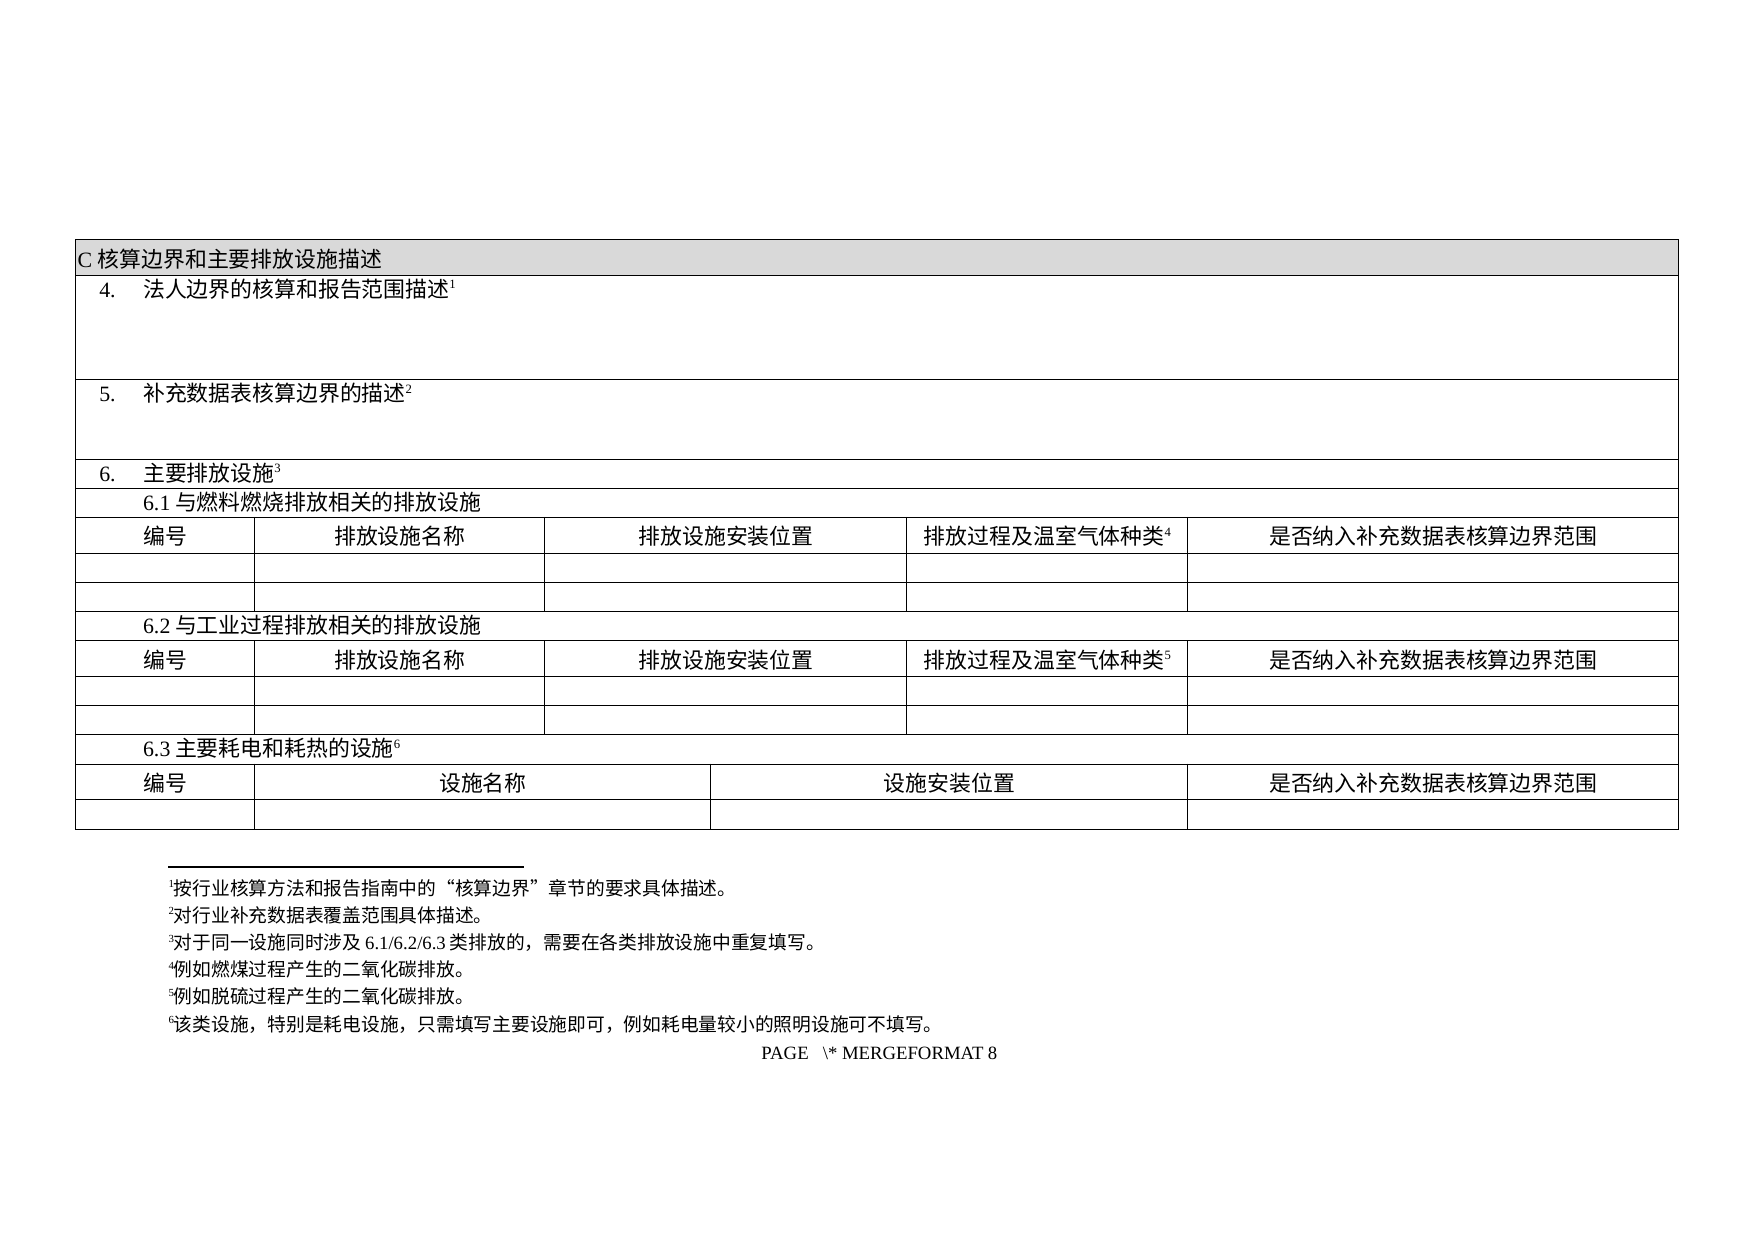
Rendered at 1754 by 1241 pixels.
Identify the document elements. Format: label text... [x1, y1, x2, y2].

table_cell [76, 677, 254, 705]
table_cell [76, 800, 254, 828]
table_cell [255, 800, 710, 828]
table_cell 设施名称 [255, 765, 710, 799]
table_cell 排放设施名称 [255, 518, 544, 553]
table_cell 是否纳入补充数据表核算边界范围 [1188, 765, 1678, 799]
table_cell [1188, 706, 1678, 734]
table_cell 排放过程及温室气体种类 [907, 641, 1187, 676]
table_cell 6.3主要耗电和耗热的设施 [76, 735, 1678, 763]
table_cell [255, 677, 544, 705]
table_cell [255, 583, 544, 611]
table_cell 补充数据表核算边界的描述 [76, 380, 1678, 458]
table_cell [255, 706, 544, 734]
table_cell 6.1与燃料燃烧排放相关的排放设施 [76, 489, 1678, 517]
table_cell 排放设施安装位置 [545, 518, 906, 553]
table_cell 编号 [76, 765, 254, 799]
table_cell [545, 554, 906, 582]
table_cell 是否纳入补充数据表核算边界范围 [1188, 518, 1678, 553]
table_cell [1188, 554, 1678, 582]
table_cell 法人边界的核算和报告范围描述 [76, 276, 1678, 379]
table_cell [545, 583, 906, 611]
table_cell 排放设施名称 [255, 641, 544, 676]
table_cell [545, 706, 906, 734]
table_cell 排放设施安装位置 [545, 641, 906, 676]
table_cell [1188, 583, 1678, 611]
table_cell 6.2与工业过程排放相关的排放设施 [76, 612, 1678, 640]
table_cell [76, 706, 254, 734]
table_cell [907, 554, 1187, 582]
table_cell 主要排放设施 [76, 460, 1678, 488]
table_cell [1188, 677, 1678, 705]
table_cell [907, 677, 1187, 705]
table_cell 编号 [76, 518, 254, 553]
table_cell [1188, 800, 1678, 828]
table_header C 核算边界和主要排放设施描述 [76, 240, 1678, 275]
table_cell [545, 677, 906, 705]
table_cell [255, 554, 544, 582]
table_cell [907, 583, 1187, 611]
table_cell 排放过程及温室气体种类 [907, 518, 1187, 553]
table_cell 编号 [76, 641, 254, 676]
table_cell 设施安装位置 [711, 765, 1187, 799]
table_cell [76, 583, 254, 611]
table_cell 是否纳入补充数据表核算边界范围 [1188, 641, 1678, 676]
table_cell [711, 800, 1187, 828]
table_cell [907, 706, 1187, 734]
table_cell [76, 554, 254, 582]
